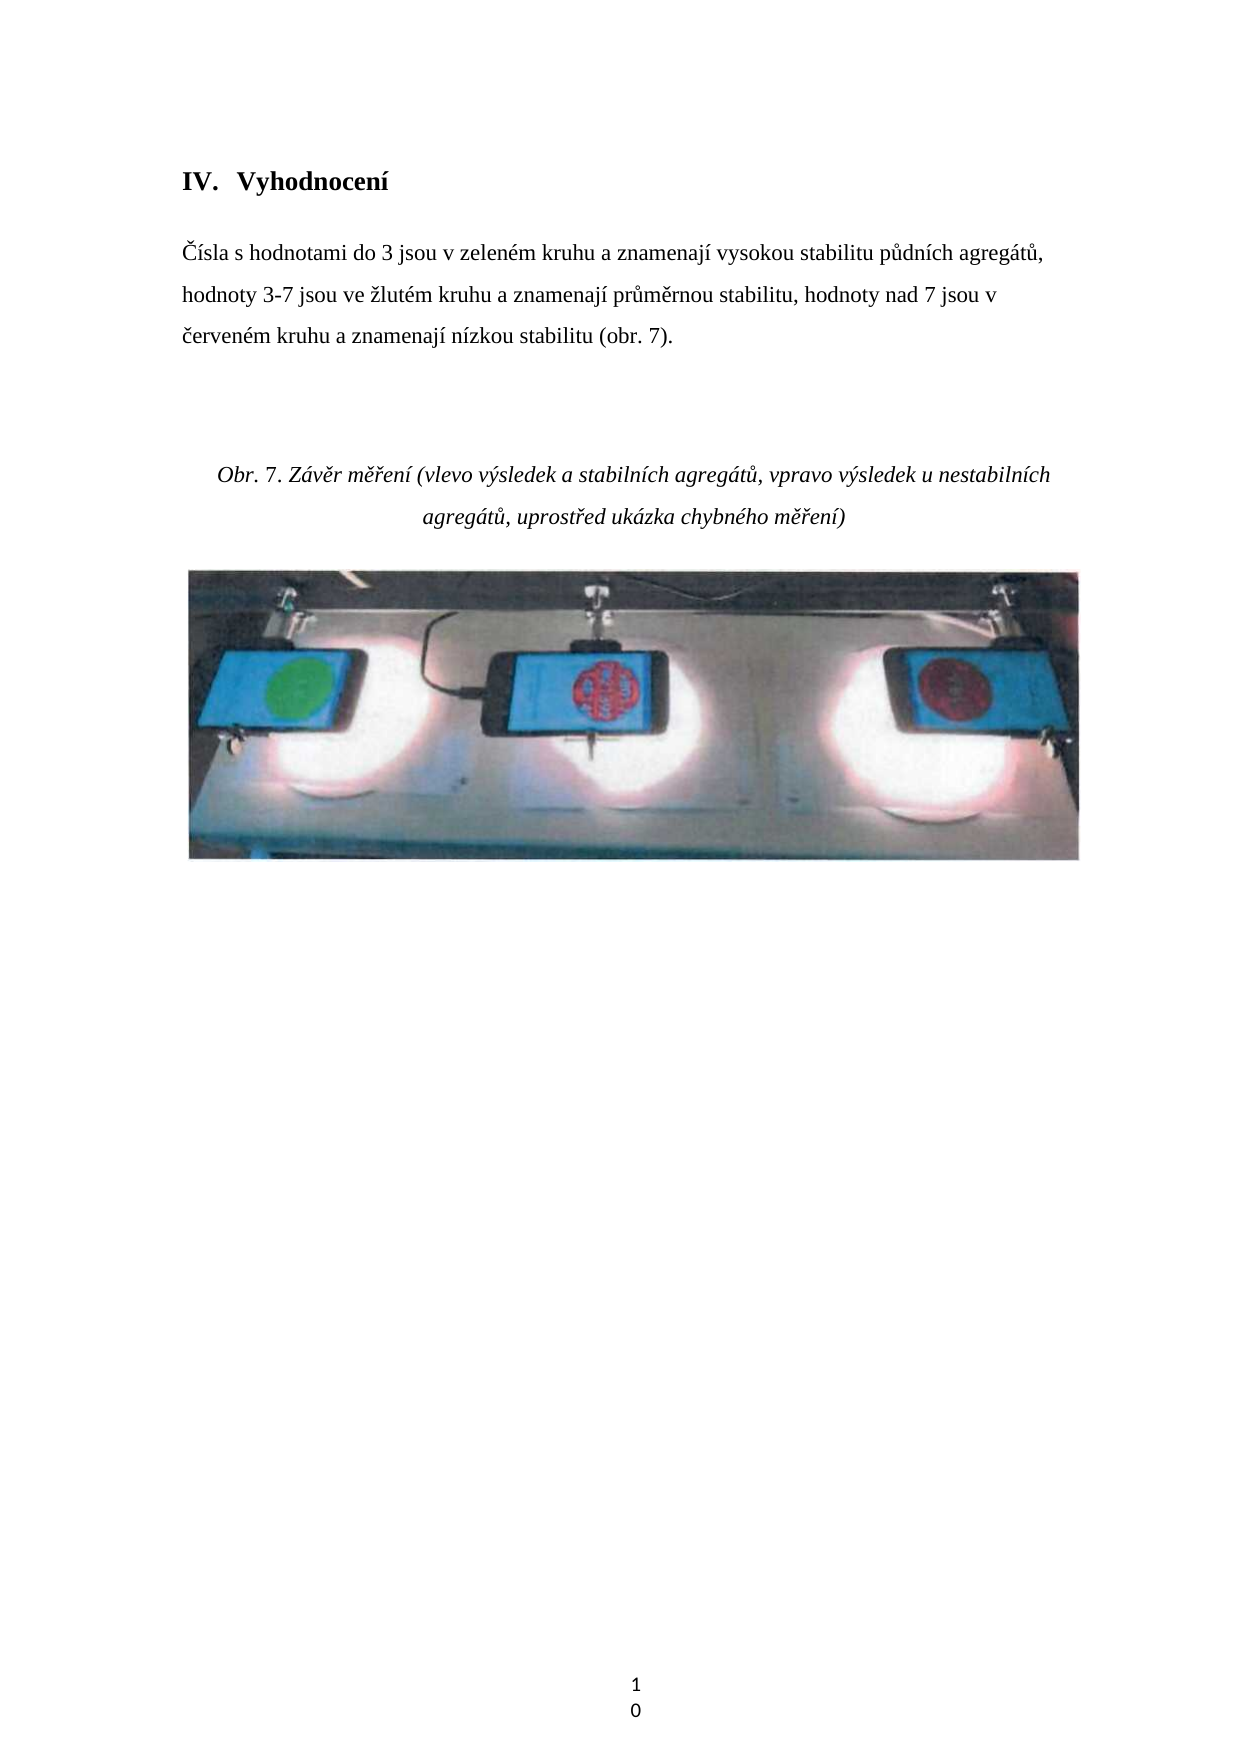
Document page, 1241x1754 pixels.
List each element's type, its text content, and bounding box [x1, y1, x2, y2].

text Obr. 7. Závěr měření (vlevo výsledek a stabilních agregátů, vpravo výsledek u nestabilních agregátů, uprostřed ukázka chybného měření) [182, 461, 1086, 529]
text Čísla s hodnotami do 3 jsou v zeleném kruhu a znamenají vysokou stabilitu půdních agregátů, hodnoty 3-7 jsou ve žlutém kruhu a znamenají průměrnou stabilitu, hodnoty nad 7 jsou v červeném kruhu a znamenají nízkou stabilitu (obr. 7). [182, 239, 1086, 348]
picture [187, 569, 1081, 862]
list Vyhodnocení [182, 164, 1086, 196]
